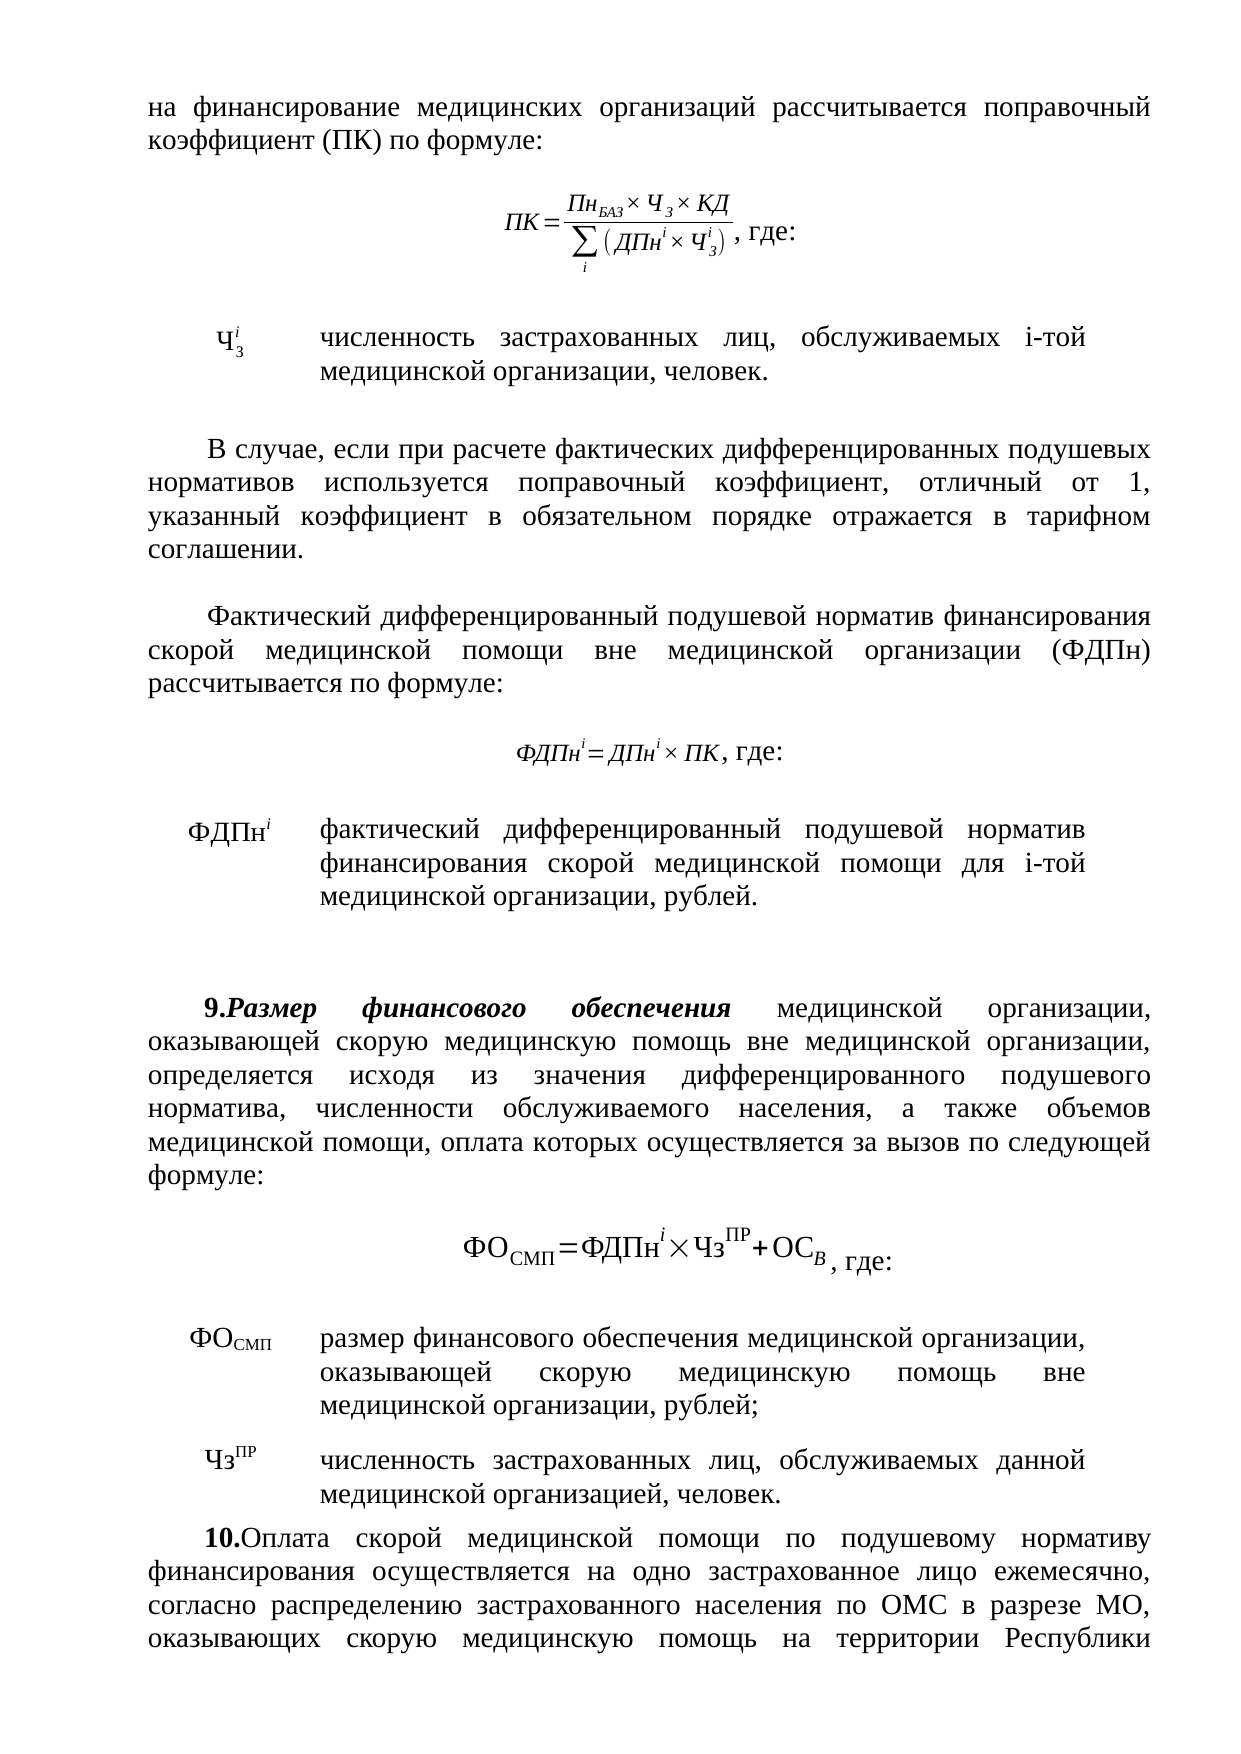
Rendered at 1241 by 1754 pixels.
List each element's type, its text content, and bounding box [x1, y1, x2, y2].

table_cell численность застрахованных лиц, обслуживаемых данной медицинской организацией, человек. [313, 1432, 1092, 1520]
table_header размер финансового обеспечения медицинской организации, оказывающей скорую медицинскую помощь вне медицинской организации, рублей; [313, 1310, 1092, 1432]
text 9.Размер финансового обеспечения медицинской организации, оказывающей скорую медицинскую помощь вне медицинской организации, определяется исходя из значения дифференцированного подушевого норматива, численности обслуживаемого населения, а также объемов медицинской помощи, оплата которых осуществляется за вызов по следующей формуле: [148, 990, 1152, 1191]
text , где: [148, 189, 1152, 275]
text В случае, если при расчете фактических дифференцированных подушевых нормативов используется поправочный коэффициент, отличный от 1, указанный коэффициент в обязательном порядке отражается в тарифном соглашении. [148, 431, 1152, 565]
table_header [148, 801, 313, 923]
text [148, 89, 1152, 156]
table_cell ЧзПР [148, 1432, 313, 1520]
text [148, 1520, 1152, 1654]
table_header ФОСМП [148, 1310, 313, 1432]
text , где: [148, 733, 1152, 767]
text Фактический дифференцированный подушевой норматив финансирования скорой медицинской помощи вне медицинской организации (ФДПн) рассчитывается по формуле: [148, 598, 1152, 699]
table_header [148, 309, 313, 397]
text , где: [148, 1224, 1152, 1276]
table_header численность застрахованных лиц, обслуживаемых i-той медицинской организации, человек. [313, 309, 1092, 397]
table_header фактический дифференцированный подушевой норматив финансирования скорой медицинской помощи для i-той медицинской организации, рублей. [313, 801, 1092, 923]
